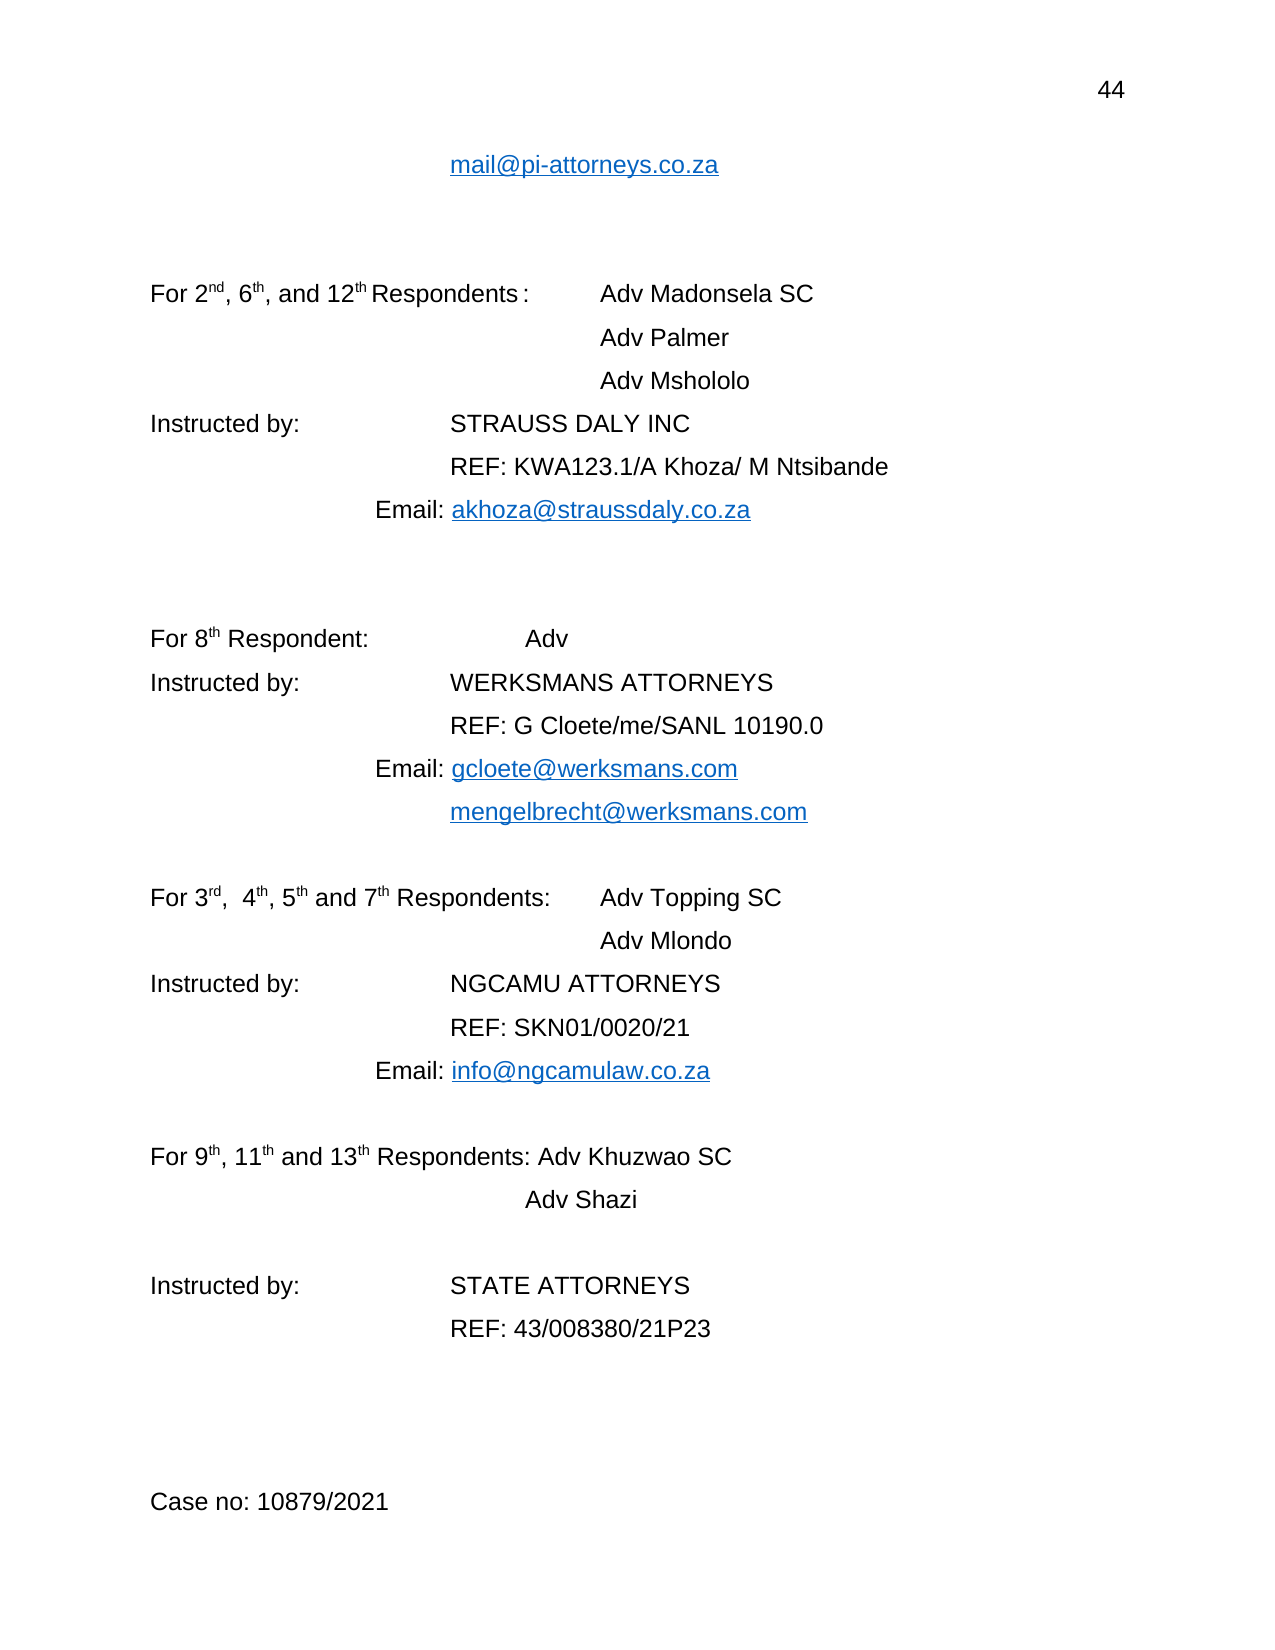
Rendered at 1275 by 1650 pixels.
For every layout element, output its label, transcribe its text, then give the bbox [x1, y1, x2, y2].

text mengelbrecht@werksmans.com [150, 797, 1125, 826]
text Case no: 10879/2021 [150, 1487, 1125, 1516]
text REF: G Cloete/me/SANL 10190.0 [150, 711, 1125, 739]
text For 8th Respondent: Adv [150, 624, 1125, 653]
text Instructed by: STRAUSS DALY INC [150, 409, 1125, 437]
text For 2nd, 6th, and 12th Respondents : Adv Madonsela SC [150, 279, 1125, 308]
text Email: akhoza@straussdaly.co.za [150, 495, 1125, 524]
text Adv Palmer [150, 322, 1125, 351]
text Instructed by: STATE ATTORNEYS [150, 1271, 1125, 1300]
text Adv Mshololo [150, 366, 1125, 394]
text mail@pi-attorneys.co.za [375, 150, 1125, 179]
text Email: gcloete@werksmans.com [150, 754, 1125, 782]
text REF: 43/008380/21P23 [150, 1314, 1125, 1343]
text Adv Mlondo [150, 926, 1125, 955]
text For 3rd, 4th, 5th and 7th Respondents: Adv Topping SC [150, 883, 1125, 912]
text Email: info@ngcamulaw.co.za [150, 1056, 1125, 1084]
text Adv Shazi [150, 1185, 1125, 1214]
text REF: KWA123.1/A Khoza/ M Ntsibande [150, 452, 1125, 481]
text Instructed by: WERKSMANS ATTORNEYS [150, 667, 1125, 696]
text Instructed by: NGCAMU ATTORNEYS [150, 969, 1125, 998]
text REF: SKN01/0020/21 [150, 1012, 1125, 1041]
text For 9th, 11th and 13th Respondents: Adv Khuzwao SC [150, 1142, 1125, 1171]
